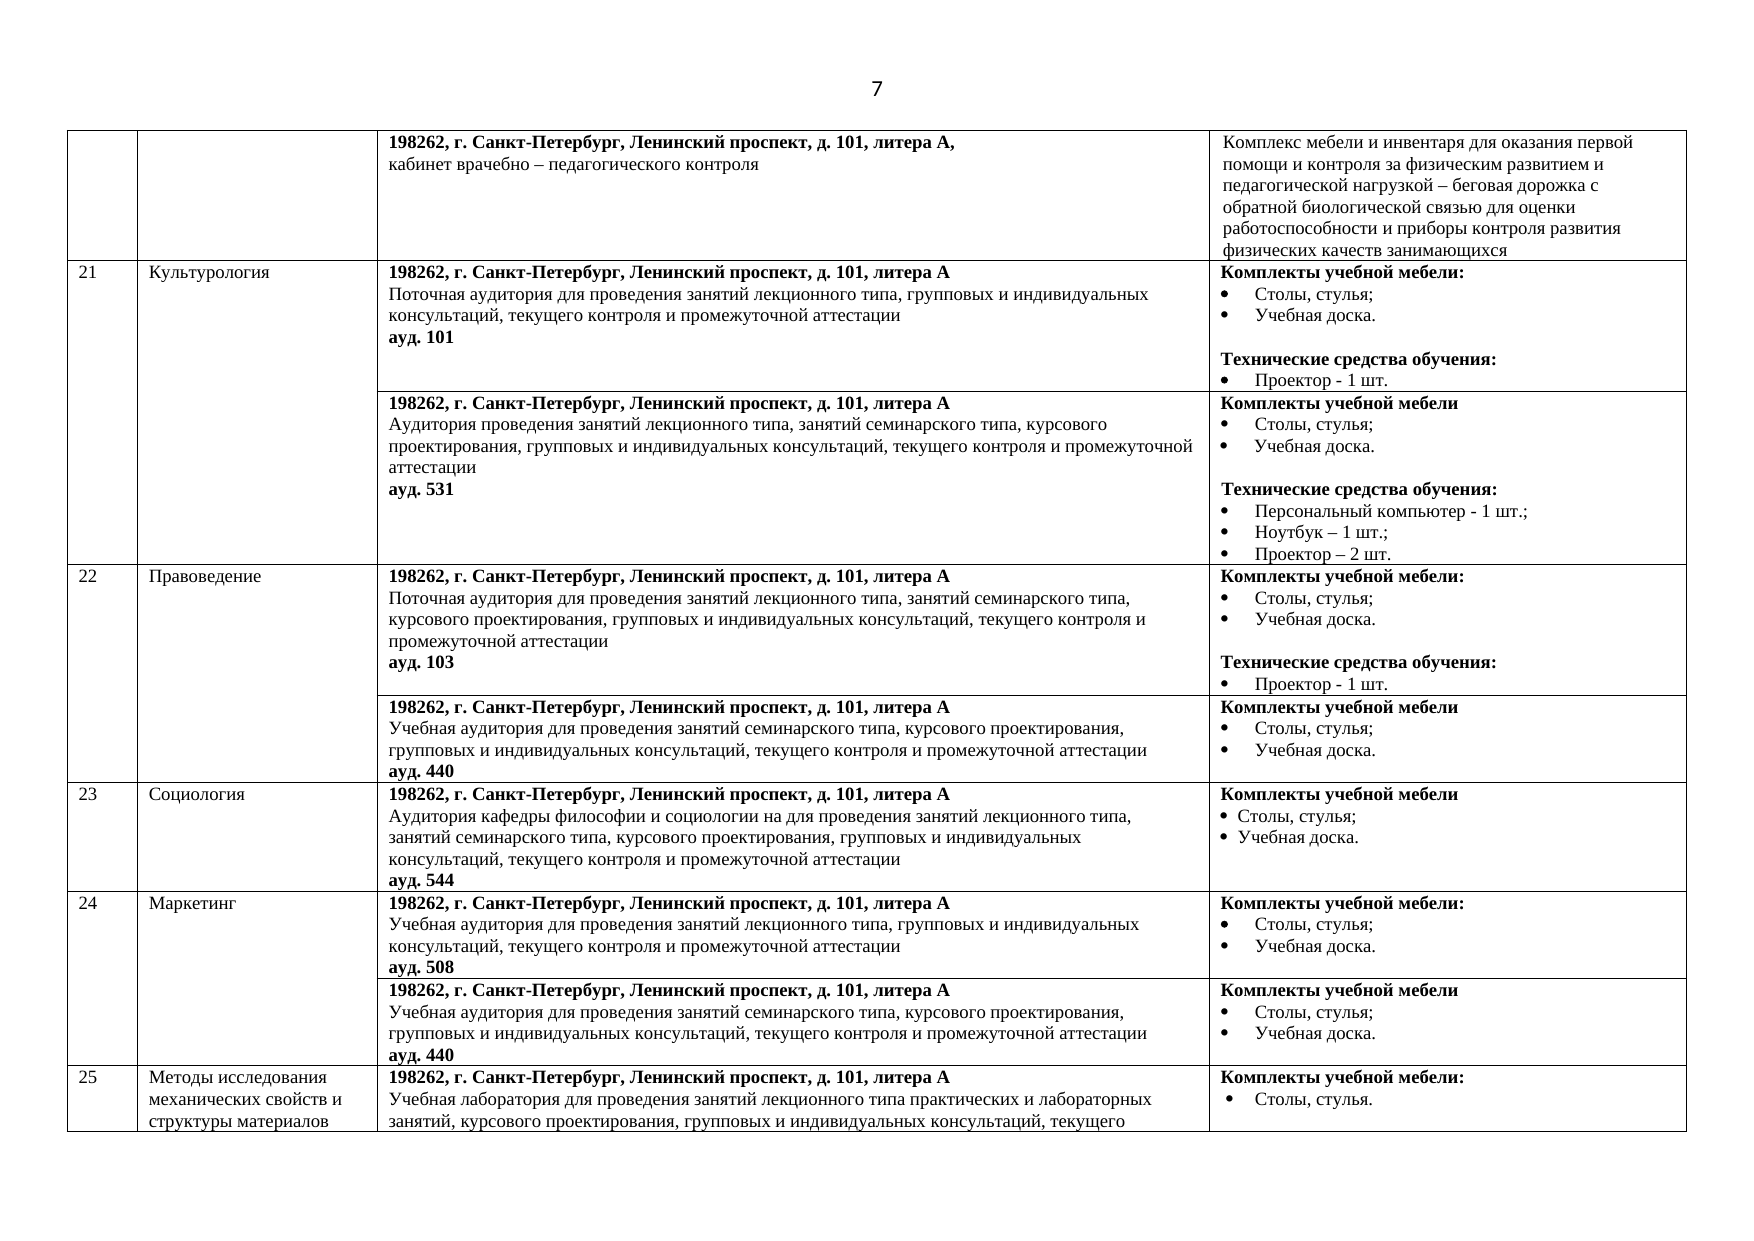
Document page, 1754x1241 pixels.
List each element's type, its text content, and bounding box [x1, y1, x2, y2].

table_cell 21 [68, 261, 137, 564]
table_cell Комплекты учебной мебели Столы, стулья; Учебная доска. [1210, 979, 1686, 1065]
table_cell 22 [68, 565, 137, 782]
table_cell 198262, г. Санкт-Петербург, Ленинский проспект, д. 101, литера А Поточная аудитория для проведения занятий лекционного типа, групповых и индивидуальных консультаций, текущего контроля и промежуточной аттестации ауд. 101 [378, 261, 1209, 391]
table_cell 198262, г. Санкт-Петербург, Ленинский проспект, д. 101, литера А, кабинет врачебно – педагогического контроля [378, 131, 1209, 260]
table_cell 198262, г. Санкт-Петербург, Ленинский проспект, д. 101, литера А Аудитория кафедры философии и социологии на для проведения занятий лекционного типа, занятий семинарского типа, курсового проектирования, групповых и индивидуальных консультаций, текущего контроля и промежуточной аттестации ауд. 544 [378, 783, 1209, 891]
table_cell 198262, г. Санкт-Петербург, Ленинский проспект, д. 101, литера А Учебная аудитория для проведения занятий семинарского типа, курсового проектирования, групповых и индивидуальных консультаций, текущего контроля и промежуточной аттестации ауд. 440 [378, 979, 1209, 1065]
table_cell 20 [68, 131, 137, 260]
table_cell 198262, г. Санкт-Петербург, Ленинский проспект, д. 101, литера А Учебная аудитория для проведения занятий семинарского типа, курсового проектирования, групповых и индивидуальных консультаций, текущего контроля и промежуточной аттестации ауд. 440 [378, 696, 1209, 782]
table_cell 24 [68, 892, 137, 1065]
table_cell Комплекс мебели и инвентаря для оказания первой помощи и контроля за физическим развитием и педагогической нагрузкой – беговая дорожка с обратной биологической связью для оценки работоспособности и приборы контроля развития физических качеств занимающихся [1210, 131, 1686, 260]
table_cell Комплекты учебной мебели: Столы, стулья; Учебная доска. Технические средства обучения: Проектор - 1 шт. [1210, 261, 1686, 391]
table_cell Маркетинг [138, 892, 377, 1065]
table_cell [378, 1066, 1209, 1131]
table_cell 198262, г. Санкт-Петербург, Ленинский проспект, д. 101, литера А Поточная аудитория для проведения занятий лекционного типа, занятий семинарского типа, курсового проектирования, групповых и индивидуальных консультаций, текущего контроля и промежуточной аттестации ауд. 103 [378, 565, 1209, 694]
table_cell Комплекты учебной мебели Столы, стулья; Учебная доска. [1210, 783, 1686, 891]
table_cell Комплекты учебной мебели Столы, стулья; Учебная доска. Технические средства обучения: Персональный компьютер - 1 шт.; Ноутбук – 1 шт.; Проектор – 2 шт. [1210, 392, 1686, 564]
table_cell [138, 131, 377, 260]
table_cell 198262, г. Санкт-Петербург, Ленинский проспект, д. 101, литера А Учебная аудитория для проведения занятий лекционного типа, групповых и индивидуальных консультаций, текущего контроля и промежуточной аттестации ауд. 508 [378, 892, 1209, 978]
table_cell Комплекты учебной мебели: Столы, стулья; Учебная доска. Технические средства обучения: Проектор - 1 шт. [1210, 565, 1686, 694]
table_cell 198262, г. Санкт-Петербург, Ленинский проспект, д. 101, литера А Аудитория проведения занятий лекционного типа, занятий семинарского типа, курсового проектирования, групповых и индивидуальных консультаций, текущего контроля и промежуточной аттестации ауд. 531 [378, 392, 1209, 564]
table_cell Культурология [138, 261, 377, 564]
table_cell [138, 1066, 377, 1131]
table_cell Правоведение [138, 565, 377, 782]
table_cell Социология [138, 783, 377, 891]
table_cell Комплекты учебной мебели Столы, стулья; Учебная доска. [1210, 696, 1686, 782]
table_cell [1210, 1066, 1686, 1131]
table_cell 23 [68, 783, 137, 891]
table_cell 25 [68, 1066, 137, 1131]
table_cell Комплекты учебной мебели: Столы, стулья; Учебная доска. [1210, 892, 1686, 978]
